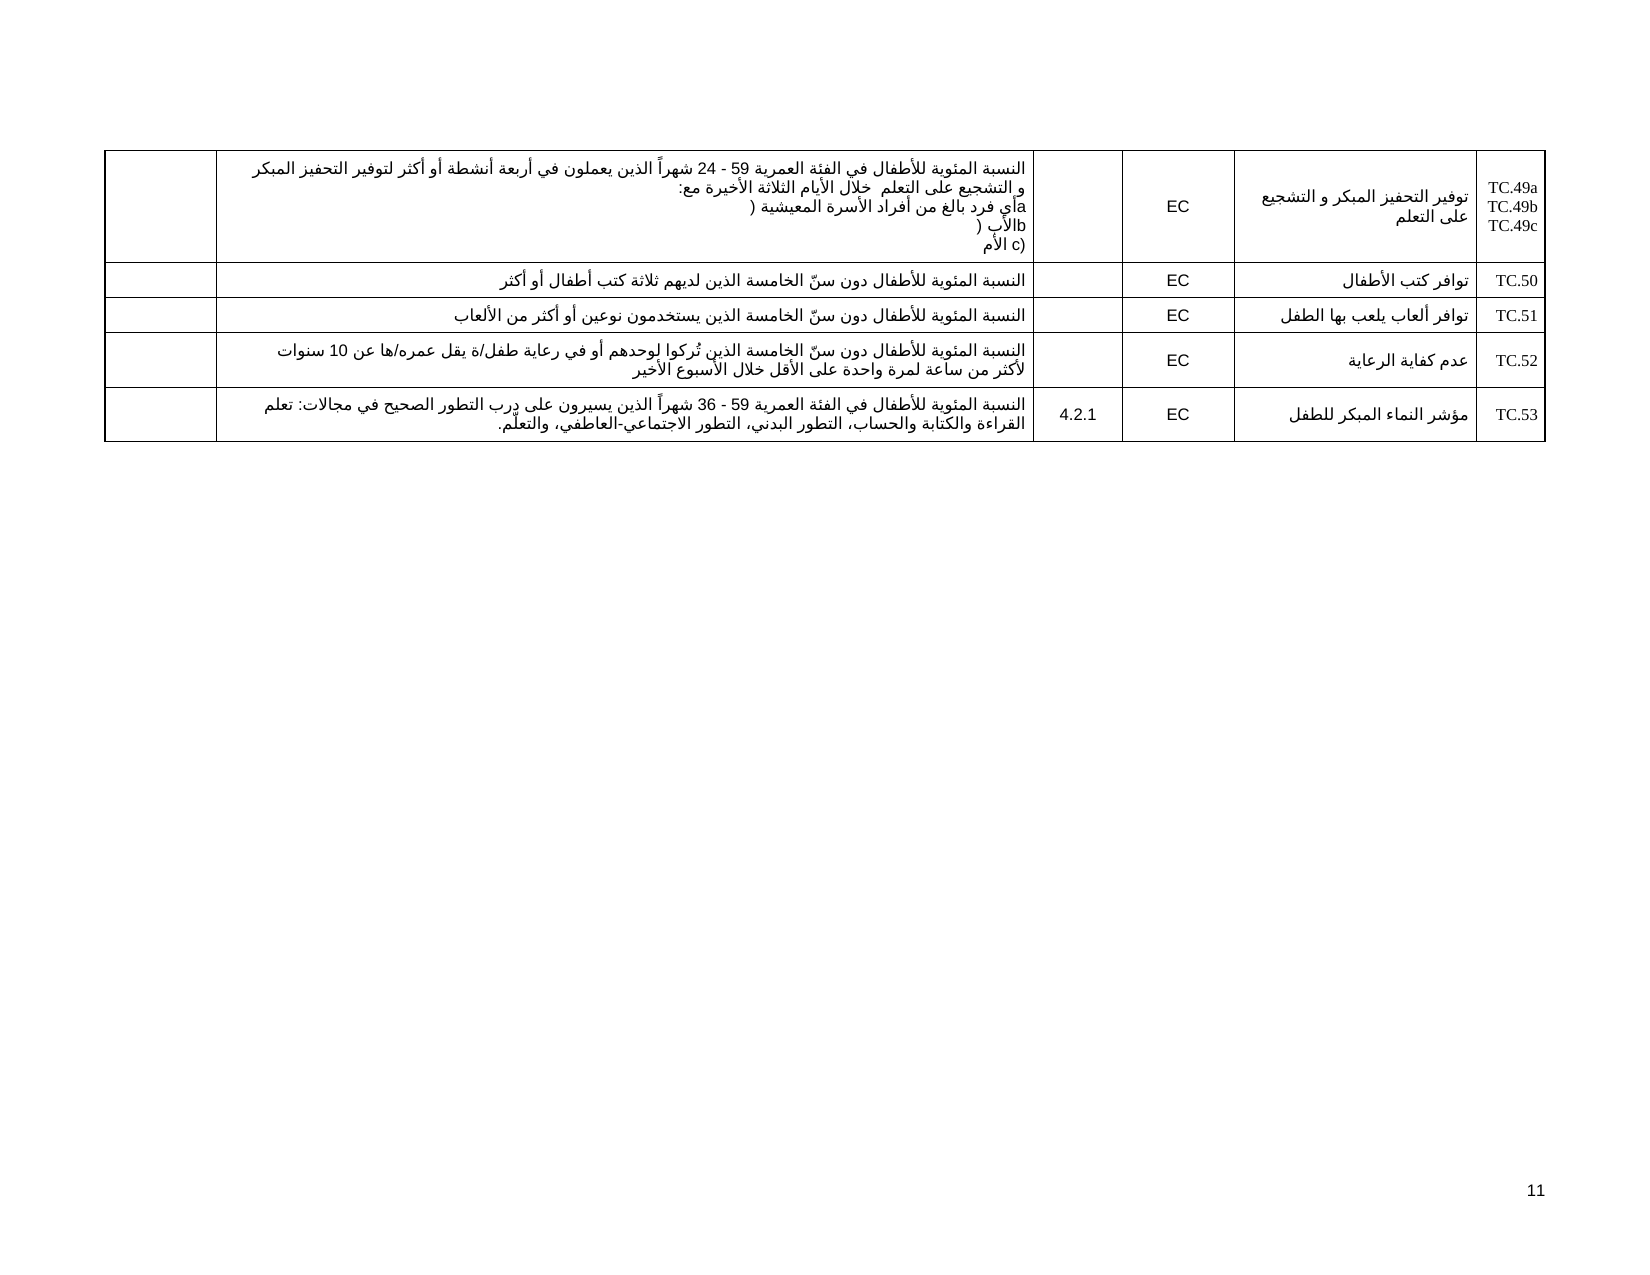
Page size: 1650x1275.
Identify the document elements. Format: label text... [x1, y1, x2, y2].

table_cell توافر ألعاب يلعب بها الطفل [1235, 298, 1476, 332]
table_cell TC.53 [1477, 388, 1544, 441]
table_cell [1034, 263, 1122, 297]
table_cell 4.2.1 [1034, 388, 1122, 441]
table_cell [1034, 333, 1122, 387]
table_cell [106, 298, 216, 332]
table_cell EC [1123, 333, 1234, 387]
table_cell النسبة المئوية للأطفال دون سنّ الخامسة الذين تُركوا لوحدهم أو في رعاية طفل/ة يقل عمره/ها عن 10 سنوات لأكثر من ساعة لمرة واحدة على الأقل خلال الأسبوع الأخير [244, 333, 1033, 387]
table_cell TC.52 [1477, 333, 1544, 387]
table_cell EC [1123, 298, 1234, 332]
table_cell [106, 263, 216, 297]
table_cell TC.51 [1477, 298, 1544, 332]
table_cell مؤشر النماء المبكر للطفل [1235, 388, 1476, 441]
table_cell EC [1123, 151, 1234, 262]
table_cell EC [1123, 263, 1234, 297]
table_cell EC [1123, 388, 1234, 441]
table_cell TC.49a TC.49b TC.49c [1477, 151, 1544, 262]
table_cell [217, 151, 244, 262]
table_cell TC.50 [1477, 263, 1544, 297]
table_cell النسبة المئوية للأطفال دون سنّ الخامسة الذين لديهم ثلاثة كتب أطفال أو أكثر [244, 263, 1033, 297]
table_cell [217, 388, 244, 441]
table_cell [1034, 151, 1122, 262]
table_cell النسبة المئوية للأطفال دون سنّ الخامسة الذين يستخدمون نوعين أو أكثر من الألعاب [244, 298, 1033, 332]
table_cell [1034, 298, 1122, 332]
table_cell [217, 298, 244, 332]
table_cell [217, 333, 244, 387]
table_cell [217, 263, 244, 297]
table_cell [106, 388, 216, 441]
table_cell [106, 333, 216, 387]
table_cell عدم كفاية الرعاية [1235, 333, 1476, 387]
table_cell توفير التحفيز المبكر و التشجيع على التعلم [1235, 151, 1476, 262]
table_cell النسبة المئوية للأطفال في الفئة العمرية 59 - 24 شهراً الذين يعملون في أربعة أنشطة أو أكثر لتوفير التحفيز المبكر و التشجيع على التعلم خلال الأيام الثلاثة الأخيرة مع: ) أي فرد بالغ من أفراد الأسرة المعيشيةa ) الأبb (c الأم [244, 151, 1033, 262]
table_cell النسبة المئوية للأطفال في الفئة العمرية 59 - 36 شهراً الذين يسيرون على درب التطور الصحيح في مجالات: تعلم القراءة والكتابة والحساب، التطور البدني، التطور الاجتماعي-العاطفي، والتعلّم. [244, 388, 1033, 441]
table_cell توافر كتب الأطفال [1235, 263, 1476, 297]
table_cell [106, 151, 216, 262]
